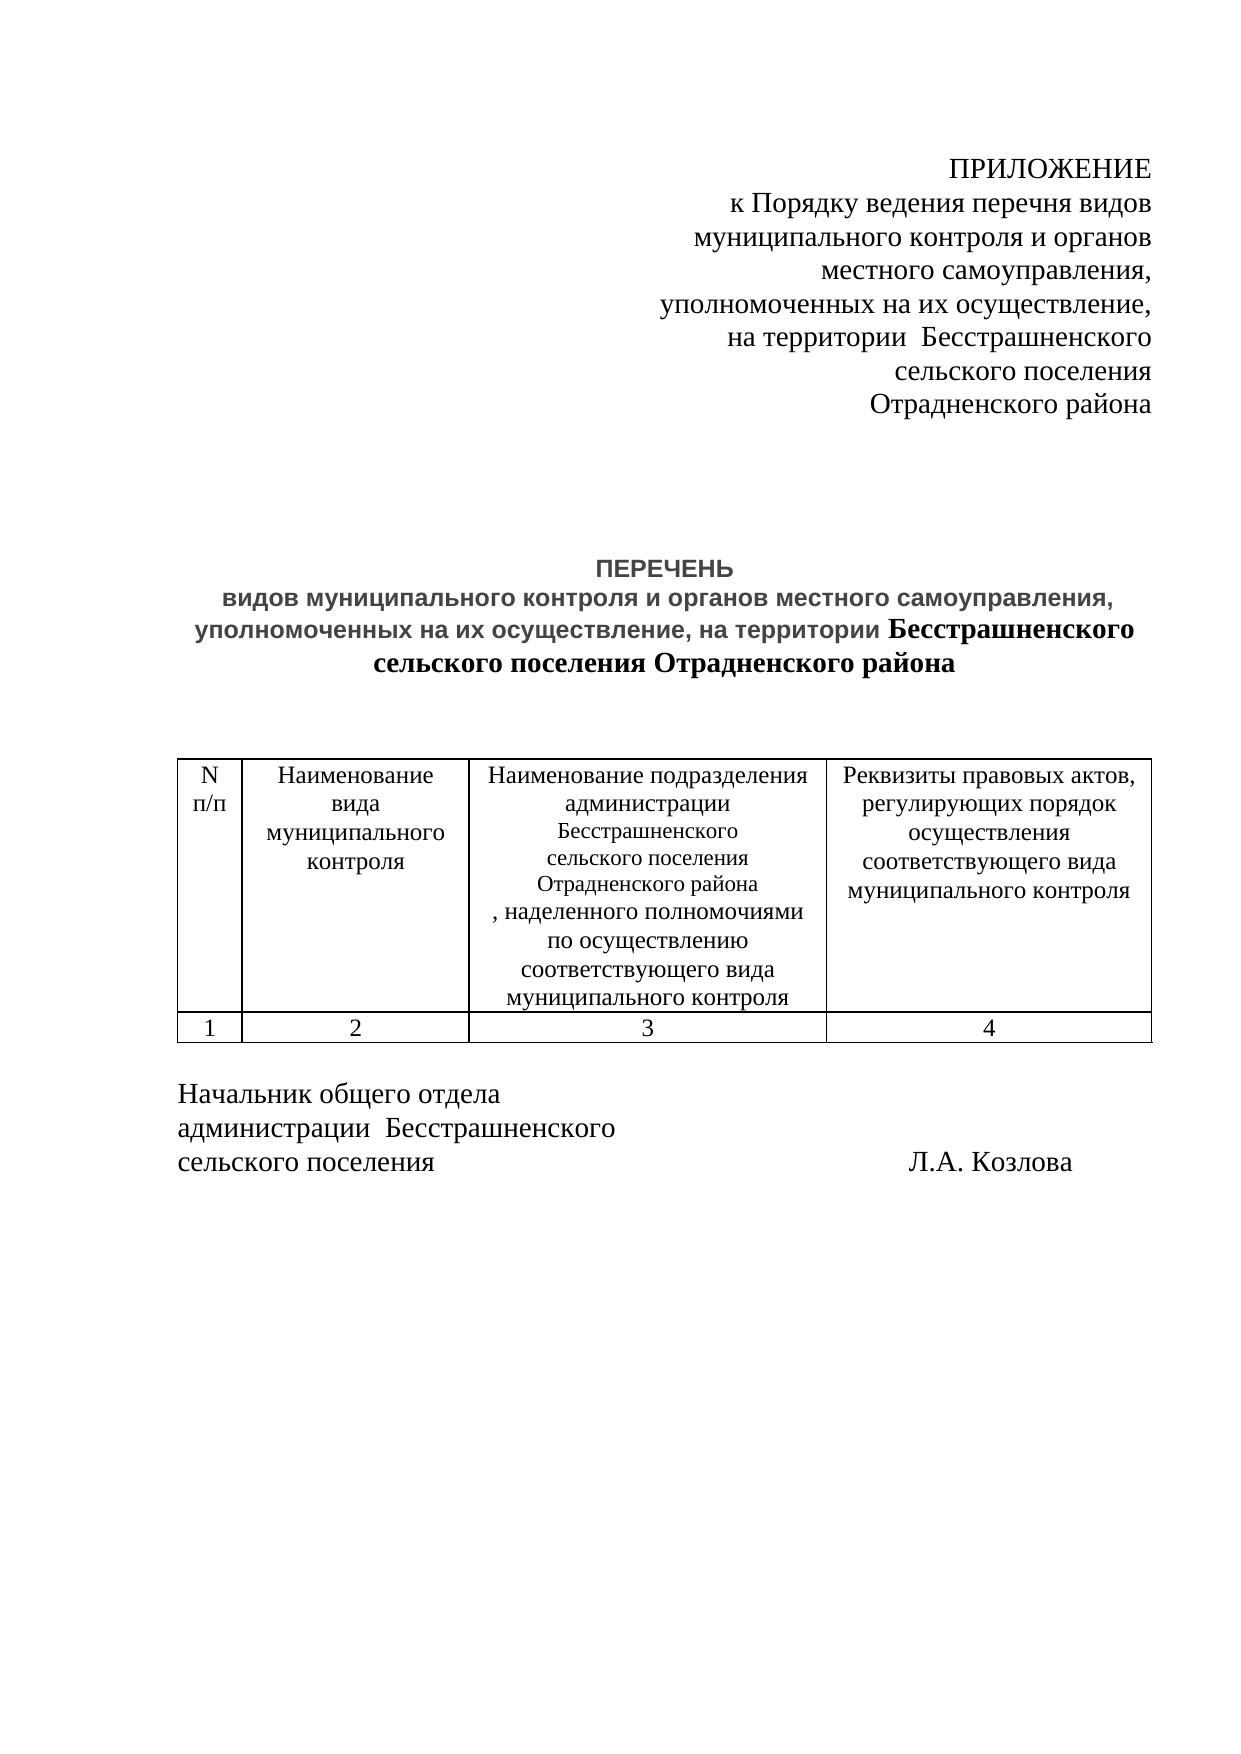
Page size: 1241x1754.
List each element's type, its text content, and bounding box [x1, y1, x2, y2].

text Начальник общего отдела [177, 1077, 1152, 1110]
table_cell Реквизиты правовых актов, регулирующих порядок осуществления соответствующего вида муниципального контроля [827, 760, 1151, 1011]
text Отрадненского района [177, 386, 1152, 420]
text сельского поселения Л.А. Козлова [177, 1144, 1152, 1177]
text ПЕРЕЧЕНЬ [177, 554, 1152, 583]
text администрации Бесстрашненского [177, 1110, 1152, 1144]
table_cell N п/п [178, 760, 241, 1011]
text видов муниципального контроля и органов местного самоуправления, уполномоченных на их осуществление, на территории Бесстрашненского сельского поселения Отрадненского района [177, 583, 1152, 679]
text сельского поселения [177, 353, 1152, 386]
table_cell Наименование подразделения администрации Бесстрашненского сельского поселения Отрадненского района , наделенного полномочиями по осуществлению соответствующего вида муниципального контроля [470, 760, 826, 1011]
table_cell 1 [178, 1013, 241, 1042]
table_cell Наименование вида муниципального контроля [243, 760, 468, 1011]
table_cell 4 [827, 1013, 1151, 1042]
text ПРИЛОЖЕНИЕ к Порядку ведения перечня видов муниципального контроля и органов местного самоуправления, уполномоченных на их осуществление, на территории Бесстрашненского [177, 152, 1152, 353]
table_cell 2 [243, 1013, 468, 1042]
table_cell 3 [470, 1013, 826, 1042]
